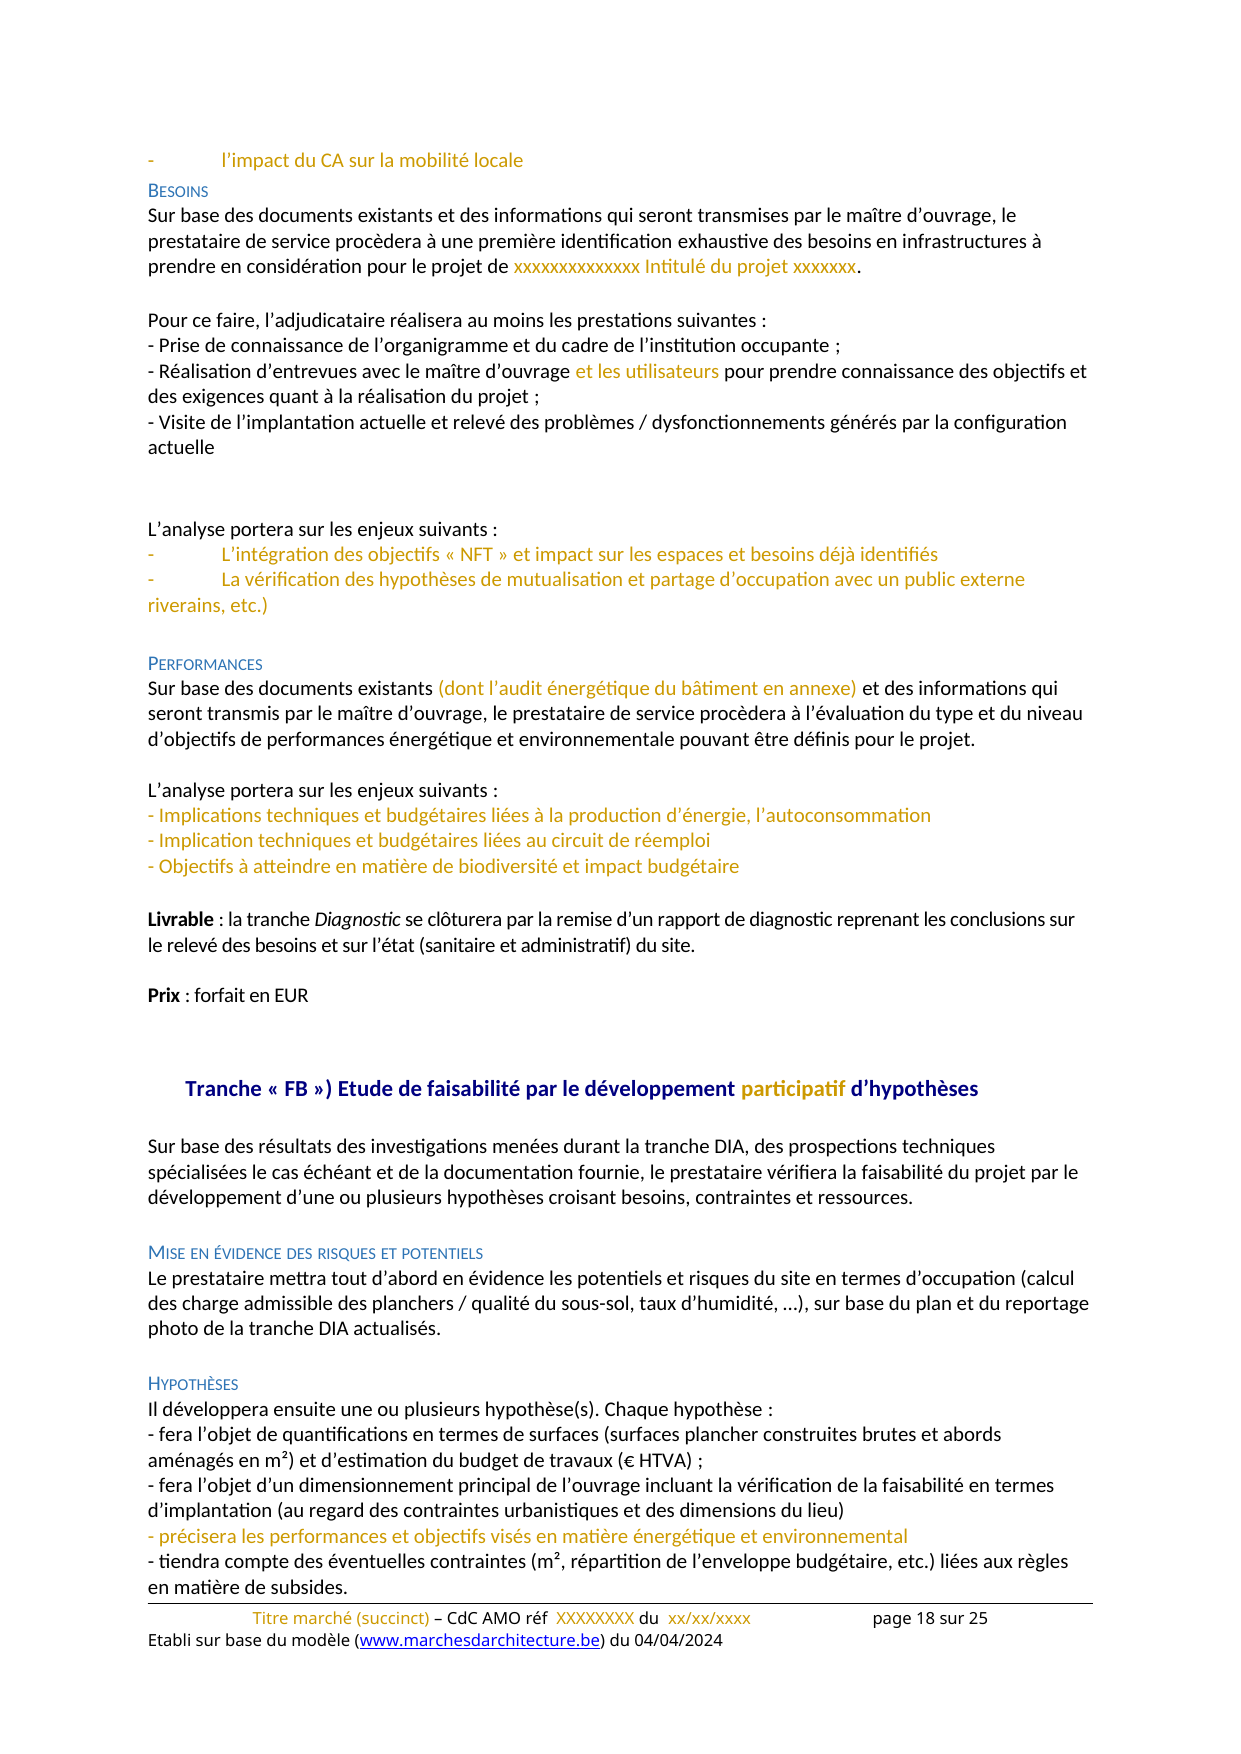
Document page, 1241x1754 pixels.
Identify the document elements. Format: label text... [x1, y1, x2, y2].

text Sur base des résultats des investigations menées durant la tranche DIA, des prospections techniques spécialisées le cas échéant et de la documentation fournie, le prestataire vérifiera la faisabilité du projet par le développement d’une ou plusieurs hypothèses croisant besoins, contraintes et ressources. [148, 1133, 1093, 1210]
text L’analyse portera sur les enjeux suivants : [148, 516, 1093, 541]
text - L’intégration des objectifs « NFT » et impact sur les espaces et besoins déjà identifiés [148, 541, 1093, 567]
text Sur base des documents existants et des informations qui seront transmises par le maître d’ouvrage, le prestataire de service procèdera à une première identification exhaustive des besoins en infrastructures à prendre en considération pour le projet de xxxxxxxxxxxxxx Intitulé du projet xxxxxxx. [148, 203, 1093, 279]
text - La vérification des hypothèses de mutualisation et partage d’occupation avec un public externe riverains, etc.) [148, 567, 1093, 617]
subtitle Hypothèses [148, 1371, 1093, 1396]
text - fera l’objet de quantifications en termes de surfaces (surfaces plancher construites brutes et abords aménagés en m²) et d’estimation du budget de travaux (€ HTVA) ; [148, 1421, 1093, 1472]
text - Visite de l’implantation actuelle et relevé des problèmes / dysfonctionnements générés par la configuration actuelle [148, 409, 1093, 460]
text L’analyse portera sur les enjeux suivants : [148, 777, 1093, 802]
text Le prestataire mettra tout d’abord en évidence les potentiels et risques du site en termes d’occupation (calcul des charge admissible des planchers / qualité du sous-sol, taux d’humidité, …), sur base du plan et du reportage photo de la tranche DIA actualisés. [148, 1265, 1093, 1341]
subtitle Performances [148, 650, 1093, 675]
text - Implications techniques et budgétaires liées à la production d’énergie, l’autoconsommation [148, 802, 1093, 828]
text - précisera les performances et objectifs visés en matière énergétique et environnemental [148, 1523, 1093, 1548]
text - tiendra compte des éventuelles contraintes (m², répartition de l’enveloppe budgétaire, etc.) liées aux règles en matière de subsides. [148, 1548, 1093, 1599]
text Pour ce faire, l’adjudicataire réalisera au moins les prestations suivantes : [148, 307, 1093, 333]
text - Prise de connaissance de l’organigramme et du cadre de l’institution occupante ; [148, 333, 1093, 358]
subtitle Tranche « FB ») Etude de faisabilité par le développement participatif d’hypothèses [148, 1074, 1093, 1102]
subtitle Mise en évidence des risques et potentiels [148, 1239, 1093, 1265]
text - Réalisation d’entrevues avec le maître d’ouvrage et les utilisateurs pour prendre connaissance des objectifs et des exigences quant à la réalisation du projet ; [148, 358, 1093, 409]
text Il développera ensuite une ou plusieurs hypothèse(s). Chaque hypothèse : [148, 1396, 1093, 1421]
text - Implication techniques et budgétaires liées au circuit de réemploi [148, 828, 1093, 853]
subtitle Besoins [148, 177, 1093, 203]
text Sur base des documents existants (dont l’audit énergétique du bâtiment en annexe) et des informations qui seront transmis par le maître d’ouvrage, le prestataire de service procèdera à l’évaluation du type et du niveau d’objectifs de performances énergétique et environnementale pouvant être définis pour le projet. [148, 675, 1093, 751]
text Livrable : la tranche Diagnostic se clôturera par la remise d’un rapport de diagnostic reprenant les conclusions sur le relevé des besoins et sur l’état (sanitaire et administratif) du site. [148, 906, 1093, 957]
text - fera l’objet d’un dimensionnement principal de l’ouvrage incluant la vérification de la faisabilité en termes d’implantation (au regard des contraintes urbanistiques et des dimensions du lieu) [148, 1472, 1093, 1523]
text - Objectifs à atteindre en matière de biodiversité et impact budgétaire [148, 853, 1093, 878]
text Prix : forfait en EUR [148, 983, 1093, 1008]
text - l’impact du CA sur la mobilité locale [148, 148, 1093, 173]
